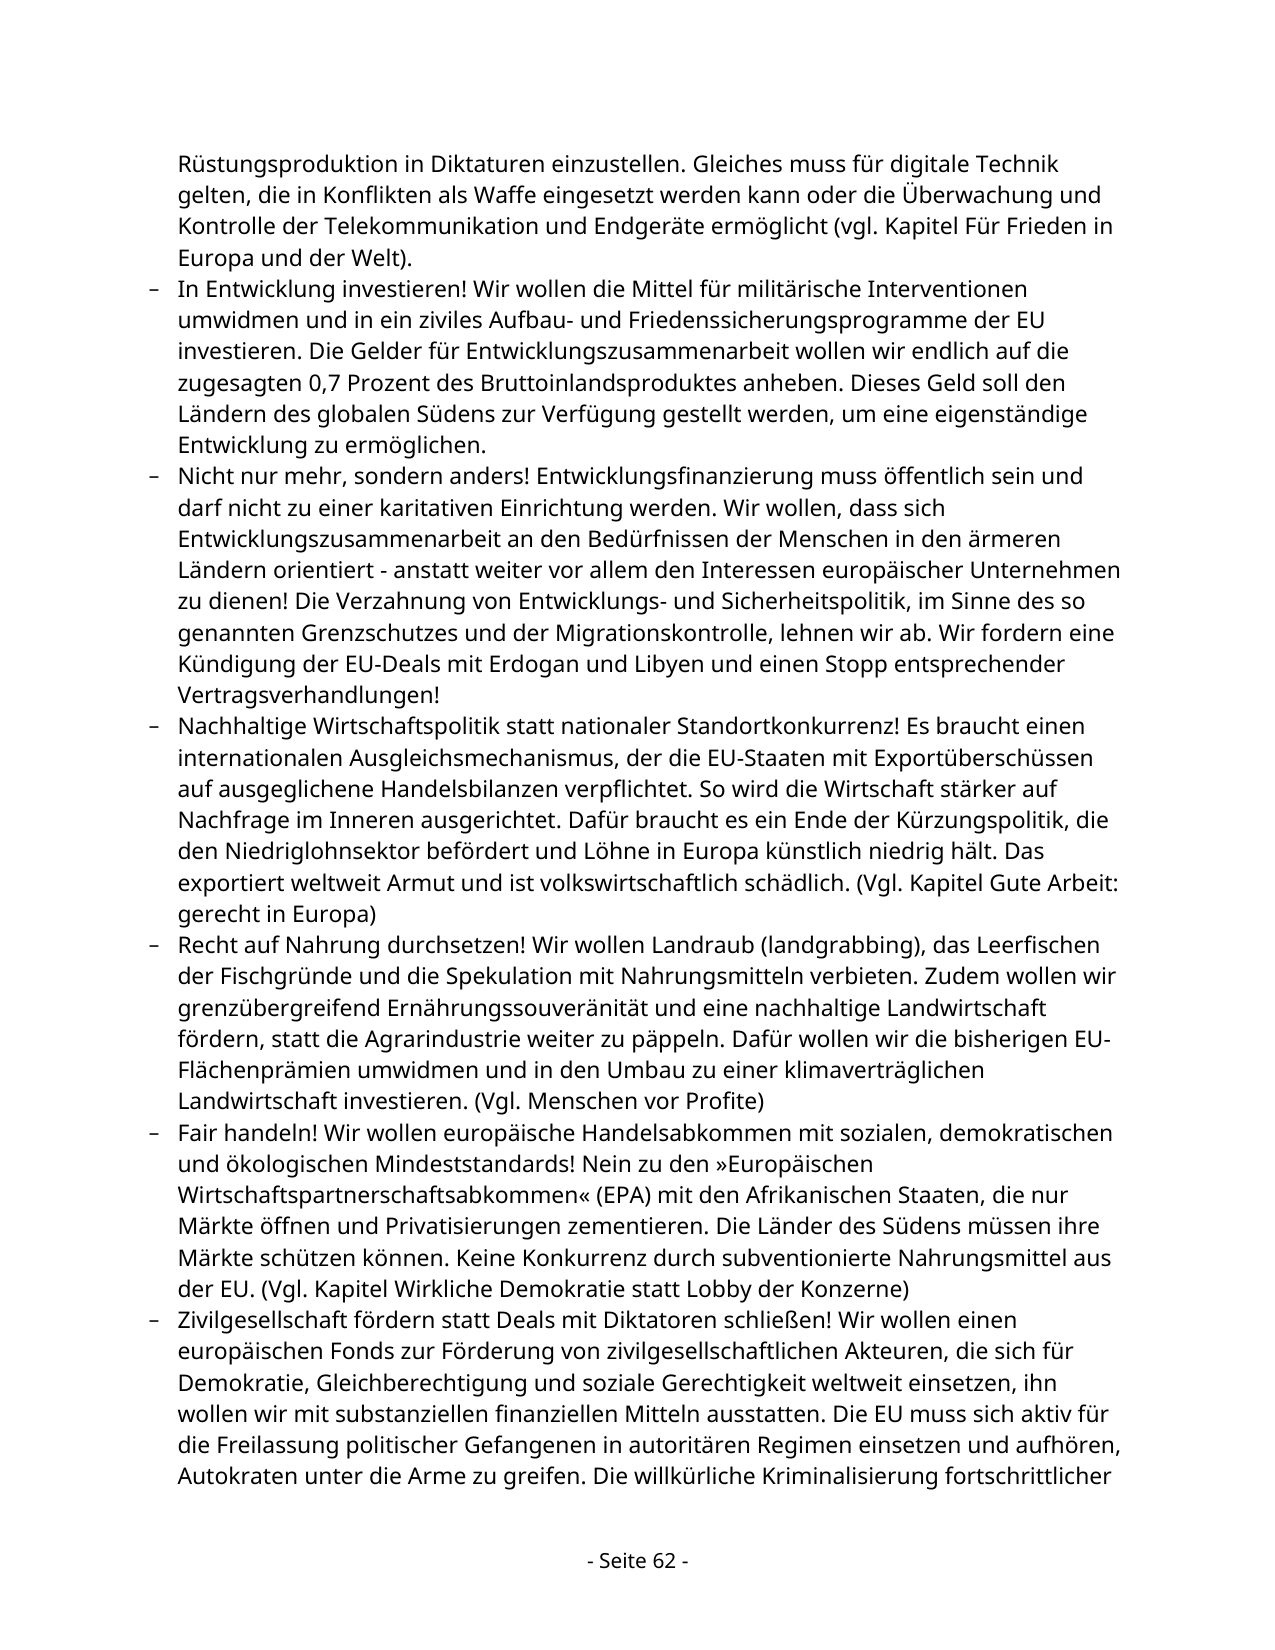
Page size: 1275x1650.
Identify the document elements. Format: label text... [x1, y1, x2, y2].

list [148, 148, 1127, 273]
list Fair handeln! Wir wollen europäische Handelsabkommen mit sozialen, demokratischen und ökologischen Mindeststandards! Nein zu den »Europäischen Wirtschaftspartnerschaftsabkommen« (EPA) mit den Afrikanischen Staaten, die nur Märkte öffnen und Privatisierungen zementieren. Die Länder des Südens müssen ihre Märkte schützen können. Keine Konkurrenz durch subventionierte Nahrungsmittel aus der EU. (Vgl. Kapitel Wirkliche Demokratie statt Lobby der Konzerne) [148, 1116, 1127, 1304]
list Nicht nur mehr, sondern anders! Entwicklungsfinanzierung muss öffentlich sein und darf nicht zu einer karitativen Einrichtung werden. Wir wollen, dass sich Entwicklungszusammenarbeit an den Bedürfnissen der Menschen in den ärmeren Ländern orientiert - anstatt weiter vor allem den Interessen europäischer Unternehmen zu dienen! Die Verzahnung von Entwicklungs- und Sicherheitspolitik, im Sinne des so genannten Grenzschutzes und der Migrationskontrolle, lehnen wir ab. Wir fordern eine Kündigung der EU-Deals mit Erdogan und Libyen und einen Stopp entsprechender Vertragsverhandlungen! [148, 460, 1127, 710]
list Nachhaltige Wirtschaftspolitik statt nationaler Standortkonkurrenz! Es braucht einen internationalen Ausgleichsmechanismus, der die EU-Staaten mit Exportüberschüssen auf ausgeglichene Handelsbilanzen verpflichtet. So wird die Wirtschaft stärker auf Nachfrage im Inneren ausgerichtet. Dafür braucht es ein Ende der Kürzungspolitik, die den Niedriglohnsektor befördert und Löhne in Europa künstlich niedrig hält. Das exportiert weltweit Armut und ist volkswirtschaftlich schädlich. (Vgl. Kapitel Gute Arbeit: gerecht in Europa) [148, 710, 1127, 929]
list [148, 1304, 1127, 1491]
list In Entwicklung investieren! Wir wollen die Mittel für militärische Interventionen umwidmen und in ein ziviles Aufbau- und Friedenssicherungsprogramme der EU investieren. Die Gelder für Entwicklungszusammenarbeit wollen wir endlich auf die zugesagten 0,7 Prozent des Bruttoinlandsproduktes anheben. Dieses Geld soll den Ländern des globalen Südens zur Verfügung gestellt werden, um eine eigenständige Entwicklung zu ermöglichen. [148, 273, 1127, 460]
list Recht auf Nahrung durchsetzen! Wir wollen Landraub (landgrabbing), das Leerfischen der Fischgründe und die Spekulation mit Nahrungsmitteln verbieten. Zudem wollen wir grenzübergreifend Ernährungssouveränität und eine nachhaltige Landwirtschaft fördern, statt die Agrarindustrie weiter zu päppeln. Dafür wollen wir die bisherigen EU-Flächenprämien umwidmen und in den Umbau zu einer klimaverträglichen Landwirtschaft investieren. (Vgl. Menschen vor Profite) [148, 929, 1127, 1116]
